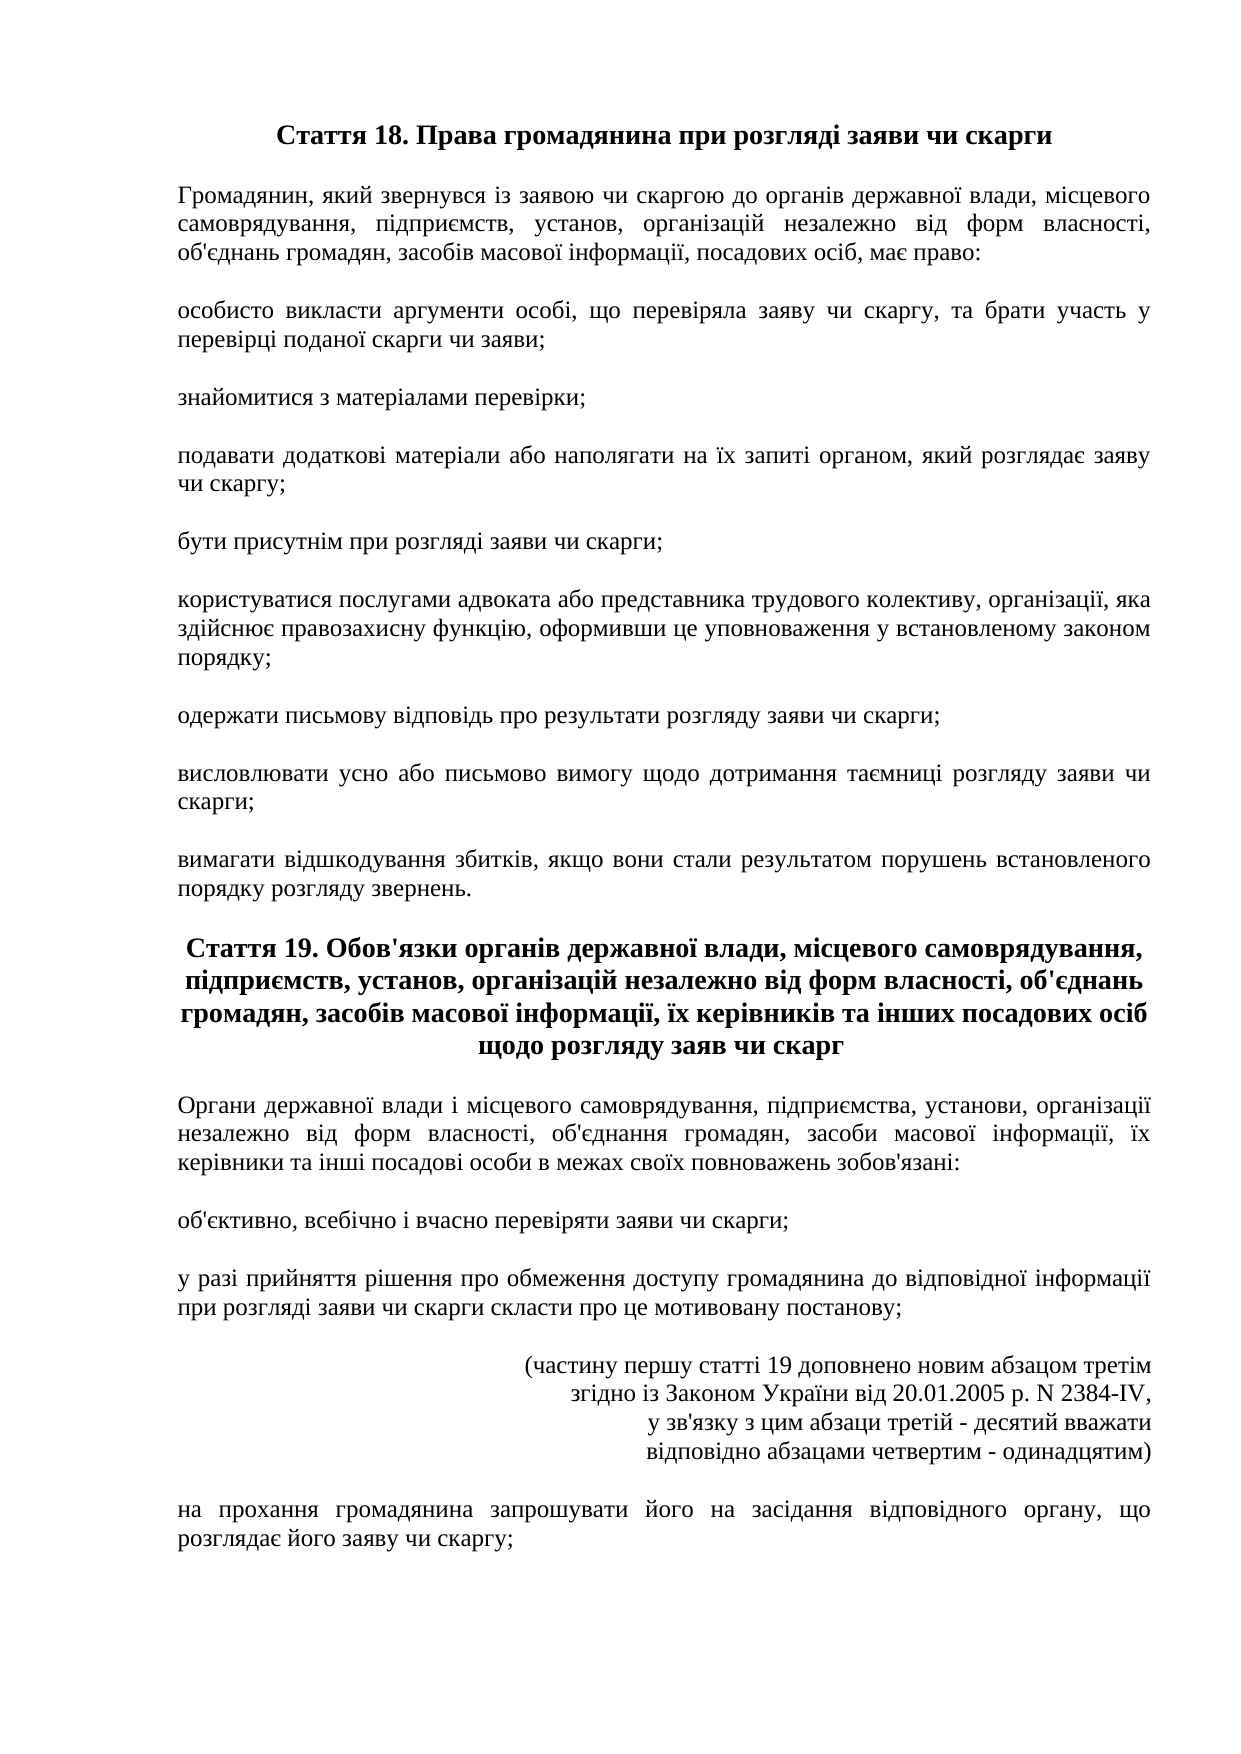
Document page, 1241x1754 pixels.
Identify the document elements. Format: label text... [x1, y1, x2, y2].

text (частину першу статті 19 доповнено новим абзацом третім згідно із Законом України від 20.01.2005 р. N 2384-IV, у зв'язку з цим абзаци третій - десятий вважати відповідно абзацами четвертим - одинадцятим) [177, 1350, 1152, 1465]
text подавати додаткові матеріали або наполягати на їх запиті органом, який розглядає заяву чи скаргу; [177, 440, 1152, 497]
text Стаття 18. Права громадянина при розгляді заяви чи скарги [177, 118, 1152, 151]
text вимагати відшкодування збитків, якщо вони стали результатом порушень встановленого порядку розгляду звернень. [177, 844, 1152, 902]
text на прохання громадянина запрошувати його на засідання відповідного органу, що розглядає його заяву чи скаргу; [177, 1494, 1152, 1551]
text висловлювати усно або письмово вимогу щодо дотримання таємниці розгляду заяви чи скарги; [177, 758, 1152, 815]
text Громадянин, який звернувся із заявою чи скаргою до органів державної влади, місцевого самоврядування, підприємств, установ, організацій незалежно від форм власності, об'єднань громадян, засобів масової інформації, посадових осіб, має право: [177, 180, 1152, 266]
text об'єктивно, всебічно і вчасно перевіряти заяви чи скарги; [177, 1205, 1152, 1234]
text Стаття 19. Обов'язки органів державної влади, місцевого самоврядування, підприємств, установ, організацій незалежно від форм власності, об'єднань громадян, засобів масової інформації, їх керівників та інших посадових осіб щодо розгляду заяв чи скарг [177, 931, 1152, 1061]
text бути присутнім при розгляді заяви чи скарги; [177, 526, 1152, 555]
text користуватися послугами адвоката або представника трудового колективу, організації, яка здійснює правозахисну функцію, оформивши це уповноваження у встановленому законом порядку; [177, 584, 1152, 671]
text знайомитися з матеріалами перевірки; [177, 382, 1152, 411]
text у разі прийняття рішення про обмеження доступу громадянина до відповідної інформації при розгляді заяви чи скарги скласти про це мотивовану постанову; [177, 1263, 1152, 1321]
text Органи державної влади і місцевого самоврядування, підприємства, установи, організації незалежно від форм власності, об'єднання громадян, засоби масової інформації, їх керівники та інші посадові особи в межах своїх повноважень зобов'язані: [177, 1090, 1152, 1176]
text особисто викласти аргументи особі, що перевіряла заяву чи скаргу, та брати участь у перевірці поданої скарги чи заяви; [177, 295, 1152, 353]
text одержати письмову відповідь про результати розгляду заяви чи скарги; [177, 700, 1152, 728]
